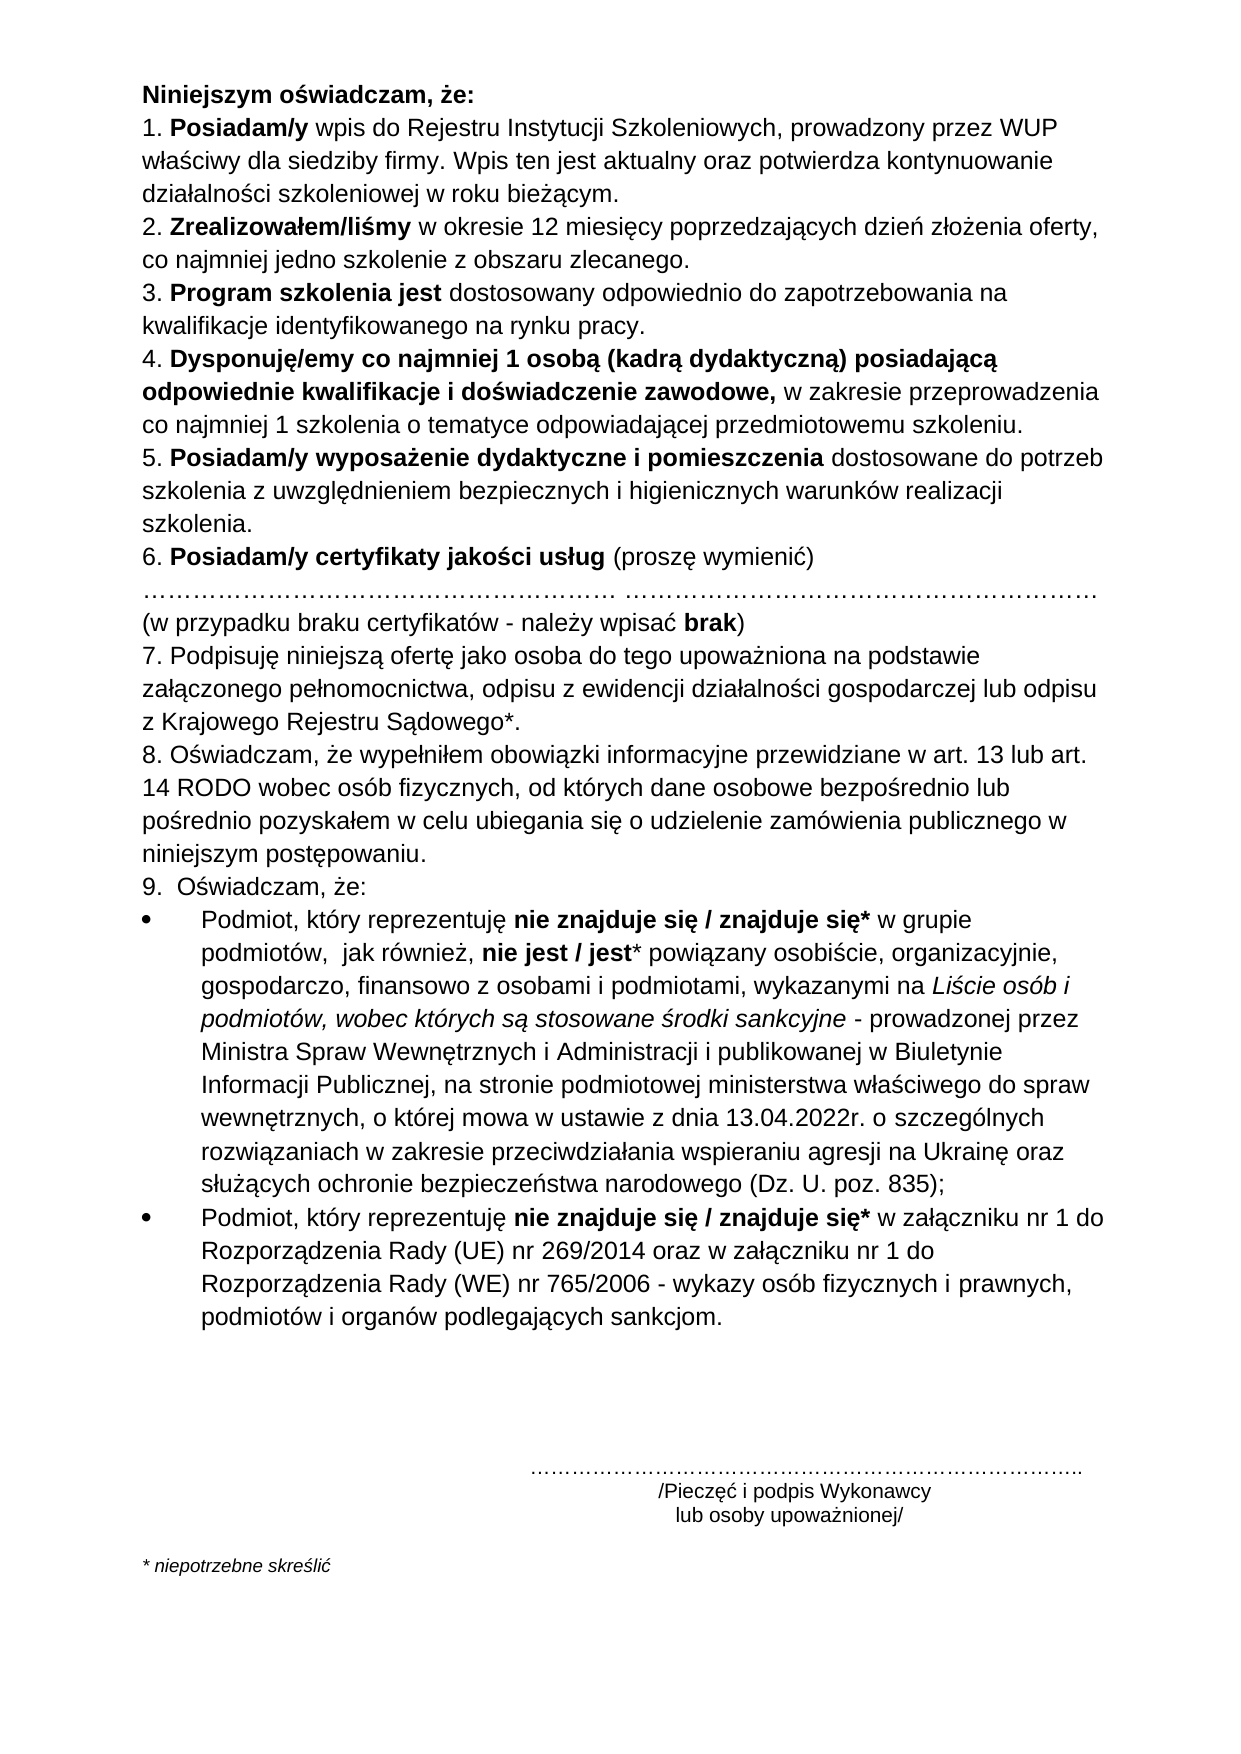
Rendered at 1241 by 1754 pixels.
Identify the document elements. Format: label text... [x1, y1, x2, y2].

text Niniejszym oświadczam, że: [142, 80, 1104, 108]
text * niepotrzebne skreślić [142, 1552, 1104, 1577]
text lub osoby upoważnionej/ [658, 1503, 1104, 1527]
text /Pieczęć i podpis Wykonawcy [658, 1479, 1104, 1503]
text 5. Posiadam/y wyposażenie dydaktyczne i pomieszczenia dostosowane do potrzeb szkolenia z uwzględnieniem bezpiecznych i higienicznych warunków realizacji szkolenia. [142, 443, 1104, 538]
text 7. Podpisuję niniejszą ofertę jako osoba do tego upoważniona na podstawie załączonego pełnomocnictwa, odpisu z ewidencji działalności gospodarczej lub odpisu z Krajowego Rejestru Sądowego*. [142, 641, 1104, 736]
text 2. Zrealizowałem/liśmy w okresie 12 miesięcy poprzedzających dzień złożenia oferty, co najmniej jedno szkolenie z obszaru zlecanego. [142, 212, 1104, 273]
list Podmiot, który reprezentuję nie znajduje się / znajduje się* w grupie podmiotów, jak również, nie jest / jest* powiązany osobiście, organizacyjnie, gospodarczo, finansowo z osobami i podmiotami, wykazanymi na Liście osób i podmiotów, wobec których są stosowane środki sankcyjne - prowadzonej przez Ministra Spraw Wewnętrznych i Administracji i publikowanej w Biuletynie Informacji Publicznej, na stronie podmiotowej ministerstwa właściwego do spraw wewnętrznych, o której mowa w ustawie z dnia 13.04.2022r. o szczególnych rozwiązaniach w zakresie przeciwdziałania wspieraniu agresji na Ukrainę oraz służących ochronie bezpieczeństwa narodowego (Dz. U. poz. 835); [142, 905, 1104, 1198]
text …………………………………………………………………….. [529, 1455, 1104, 1479]
text 9. Oświadczam, że: [142, 872, 1104, 901]
text (w przypadku braku certyfikatów - należy wpisać brak) [142, 608, 1104, 637]
text 8. Oświadczam, że wypełniłem obowiązki informacyjne przewidziane w art. 13 lub art. 14 RODO wobec osób fizycznych, od których dane osobowe bezpośrednio lub pośrednio pozyskałem w celu ubiegania się o udzielenie zamówienia publicznego w niniejszym postępowaniu. [142, 740, 1104, 868]
list Podmiot, który reprezentuję nie znajduje się / znajduje się* w załączniku nr 1 do Rozporządzenia Rady (UE) nr 269/2014 oraz w załączniku nr 1 do Rozporządzenia Rady (WE) nr 765/2006 - wykazy osób fizycznych i prawnych, podmiotów i organów podlegających sankcjom. [142, 1202, 1104, 1330]
text 6. Posiadam/y certyfikaty jakości usług (proszę wymienić) ………………………………………………… ………………………………………………… [142, 542, 1104, 604]
text 3. Program szkolenia jest dostosowany odpowiednio do zapotrzebowania na kwalifikacje identyfikowanego na rynku pracy. [142, 278, 1104, 339]
text 1. Posiadam/y wpis do Rejestru Instytucji Szkoleniowych, prowadzony przez WUP właściwy dla siedziby firmy. Wpis ten jest aktualny oraz potwierdza kontynuowanie działalności szkoleniowej w roku bieżącym. [142, 113, 1104, 207]
text 4. Dysponuję/emy co najmniej 1 osobą (kadrą dydaktyczną) posiadającą odpowiednie kwalifikacje i doświadczenie zawodowe, w zakresie przeprowadzenia co najmniej 1 szkolenia o tematyce odpowiadającej przedmiotowemu szkoleniu. [142, 344, 1104, 439]
